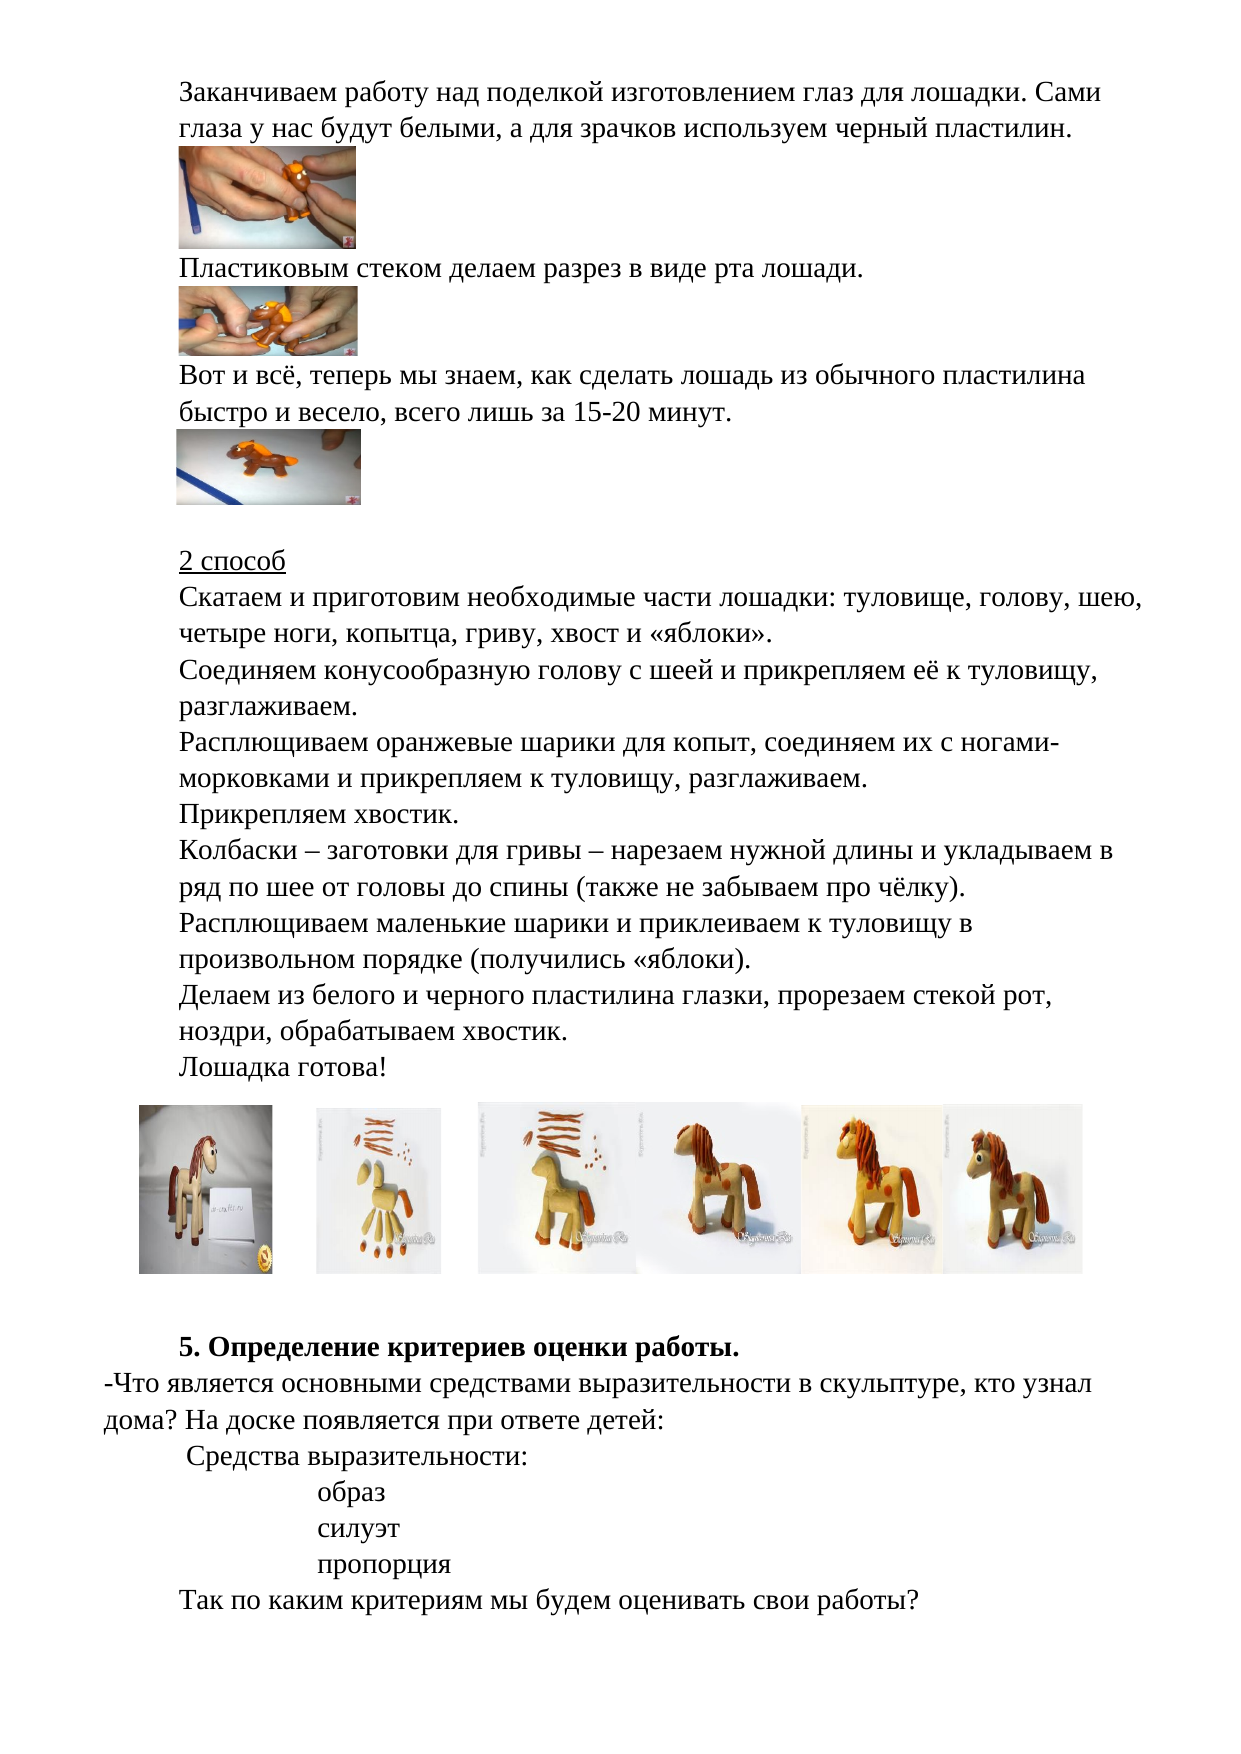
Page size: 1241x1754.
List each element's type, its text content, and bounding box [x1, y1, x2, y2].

list Заканчиваем работу над поделкой изготовлением глаз для лошадки. Сами глаза у нас будут белыми, а для зрачков используем черный пластилин. [178, 74, 1152, 143]
picture [316, 1108, 442, 1274]
list Расплющиваем маленькие шарики и приклеиваем к туловищу в произвольном порядке (получились «яблоки). [178, 905, 1152, 974]
picture [477, 1102, 1083, 1274]
picture [176, 429, 361, 505]
list Средства выразительности: [178, 1438, 1152, 1471]
list 2 способ [178, 543, 1152, 577]
picture [178, 146, 356, 249]
list Так по каким критериям мы будем оценивать свои работы? [178, 1582, 1152, 1616]
picture [178, 286, 358, 356]
picture [139, 1105, 273, 1274]
list Вот и всё, теперь мы знаем, как сделать лошадь из обычного пластилина быстро и весело, всего лишь за 15-20 минут. [178, 357, 1152, 427]
list Колбаски – заготовки для гривы – нарезаем нужной длины и укладываем в ряд по шее от головы до спины (также не забываем про чёлку). [178, 832, 1152, 902]
list Пластиковым стеком делаем разрез в виде рта лошади. [178, 250, 1152, 284]
list Делаем из белого и черного пластилина глазки, прорезаем стекой рот, ноздри, обрабатываем хвостик. [178, 977, 1152, 1047]
list Расплющиваем оранжевые шарики для копыт, соединяем их с ногами-морковками и прикрепляем к туловищу, разглаживаем. [178, 724, 1152, 794]
list силуэт [178, 1510, 1152, 1544]
list образ [178, 1474, 1152, 1508]
list -Что является основными средствами выразительности в скульптуре, кто узнал дома? На доске появляется при ответе детей: [103, 1366, 1152, 1435]
list Соединяем конусообразную голову с шеей и прикрепляем её к туловищу, разглаживаем. [178, 652, 1152, 721]
list Лошадка готова! [178, 1049, 1152, 1083]
list пропорция [178, 1546, 1152, 1580]
list 5. Определение критериев оценки работы. [178, 1329, 1152, 1363]
list Прикрепляем хвостик. [178, 796, 1152, 830]
list Скатаем и приготовим необходимые части лошадки: туловище, голову, шею, четыре ноги, копытца, гриву, хвост и «яблоки». [178, 579, 1152, 649]
